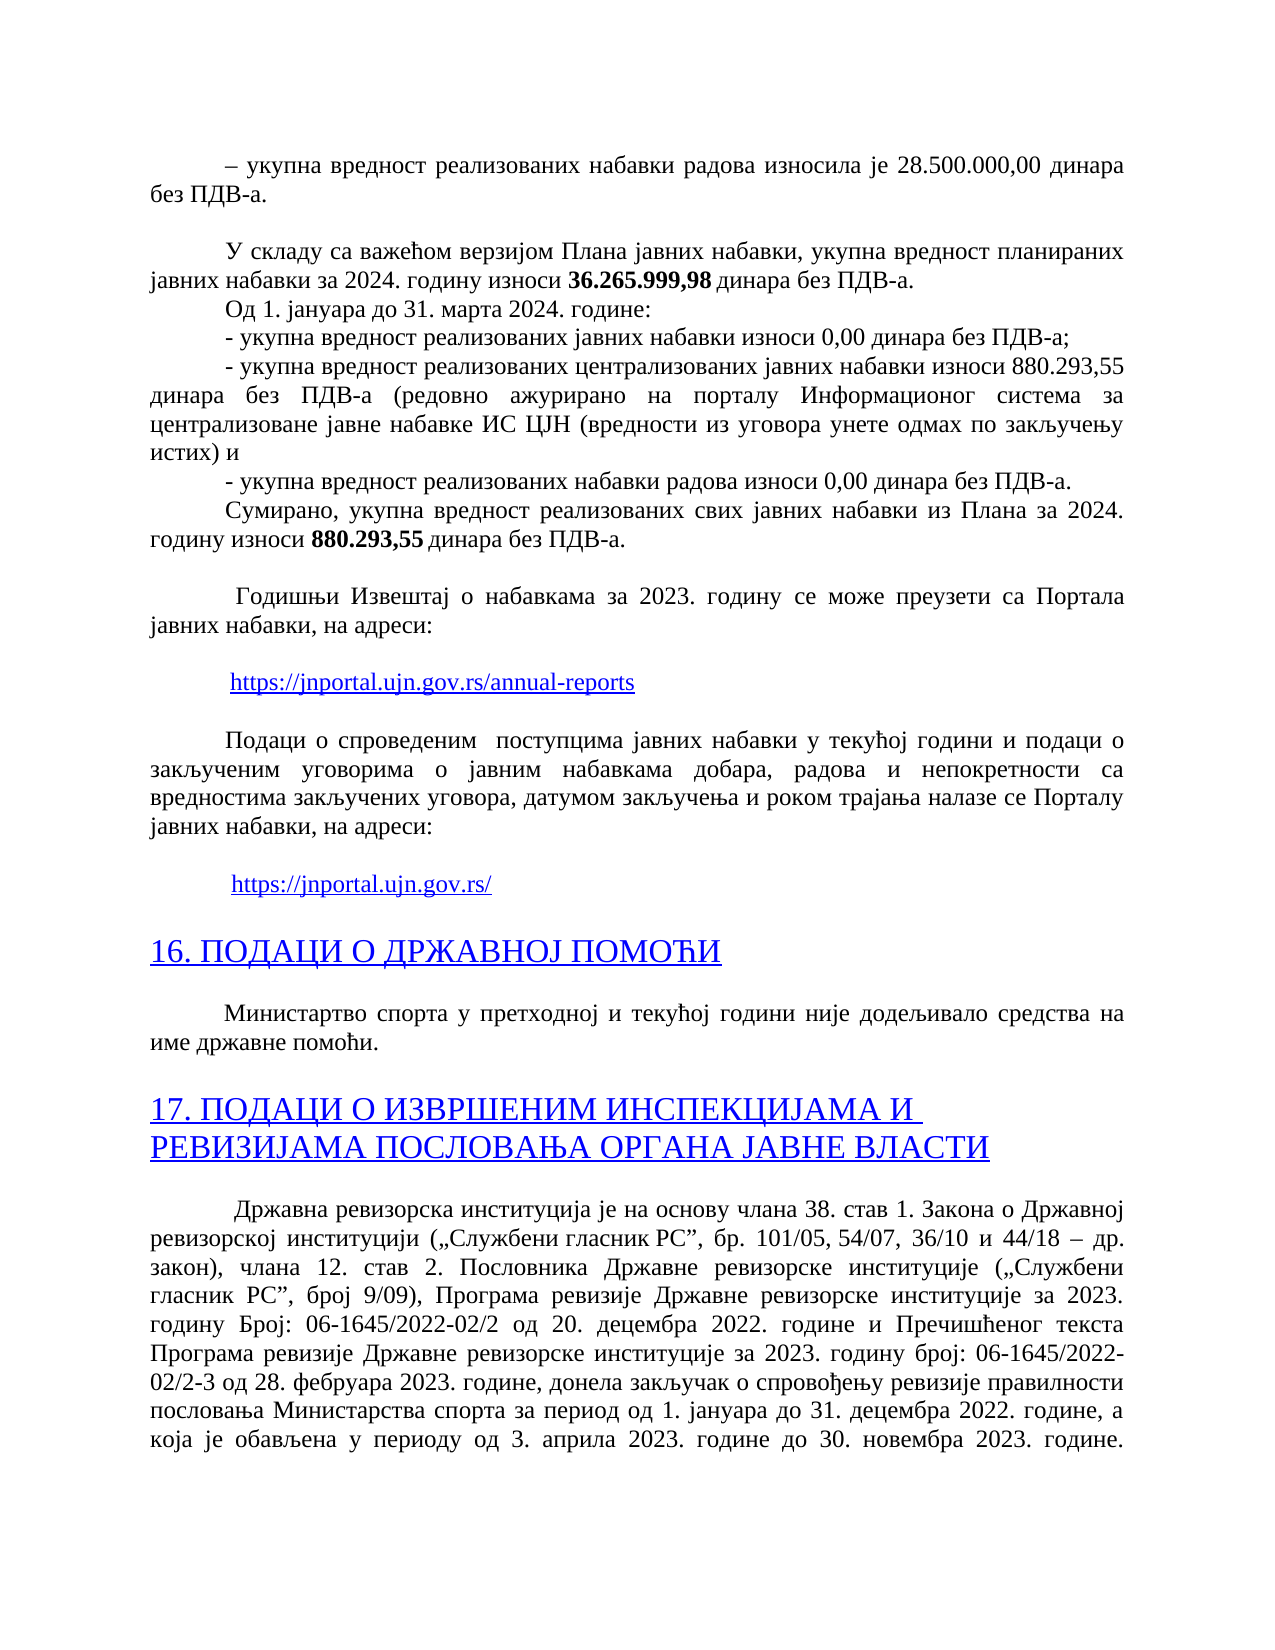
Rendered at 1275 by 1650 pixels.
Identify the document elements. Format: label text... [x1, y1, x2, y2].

text https://jnportal.ujn.gov.rs/annual-reports [150, 667, 1125, 696]
text Пoдаци о спроведеним поступцима јавних набавки у текућој години и подаци о закљученим уговорима o jавним набавкама добара, радова и непокретности са вредностима закључених уговора, датумом закључења и роком трајања налазе се Порталу јавних набавки, на адреси: [150, 725, 1125, 840]
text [150, 1194, 1125, 1453]
text https://jnportal.ujn.gov.rs/ [150, 869, 1125, 897]
text У складу са важећом верзијом Плана јавних набавки, укупна вредност планираних јавних набавки за 2024. годину износи 36.265.999,98 динара без ПДВ-а. [150, 236, 1125, 294]
text Годишњи Извештај o набавкама за 2023. годину се може преузети са Портала јавних набавки, на адреси: [150, 581, 1125, 639]
subtitle 16. ПОДАЦИ О ДРЖАВНОЈ ПОМОЋИ [150, 931, 1125, 969]
text Сумирано, укупна вредност реализованих свих јавних набавки из Плана за 2024. годину износи 880.293,55 динара без ПДВ-а. [150, 495, 1125, 552]
text - укупна вредност реализованих централизованих јавних набавки износи 880.293,55 динара без ПДВ-а (редовно ажурирано на порталу Информационог система за централизоване јавне набавке ИС ЦЈН (вредности из уговора унете одмах по закључењу истих) и [150, 351, 1125, 466]
text - укупна вредност реализованих набавки радова износи 0,00 динара без ПДВ-а. [150, 466, 1125, 495]
text - укупна вредност реализованих јавних набавки износи 0,00 динара без ПДВ-а; [150, 322, 1125, 351]
text Од 1. јануара до 31. марта 2024. године: [150, 294, 1125, 322]
text ‒ укупна вредност реализованих набавки радова износила је 28.500.000,00 динара без ПДВ-а. [150, 150, 1125, 207]
text Министартво спорта у претходној и текућој години није додељивало средства на име државне помоћи. [150, 998, 1125, 1055]
subtitle 17. ПОДАЦИ О ИЗВРШЕНИМ ИНСПЕКЦИЈАМА И РЕВИЗИЈАМА ПОСЛОВАЊА ОРГАНА ЈАВНЕ ВЛАСТИ [150, 1089, 1125, 1165]
